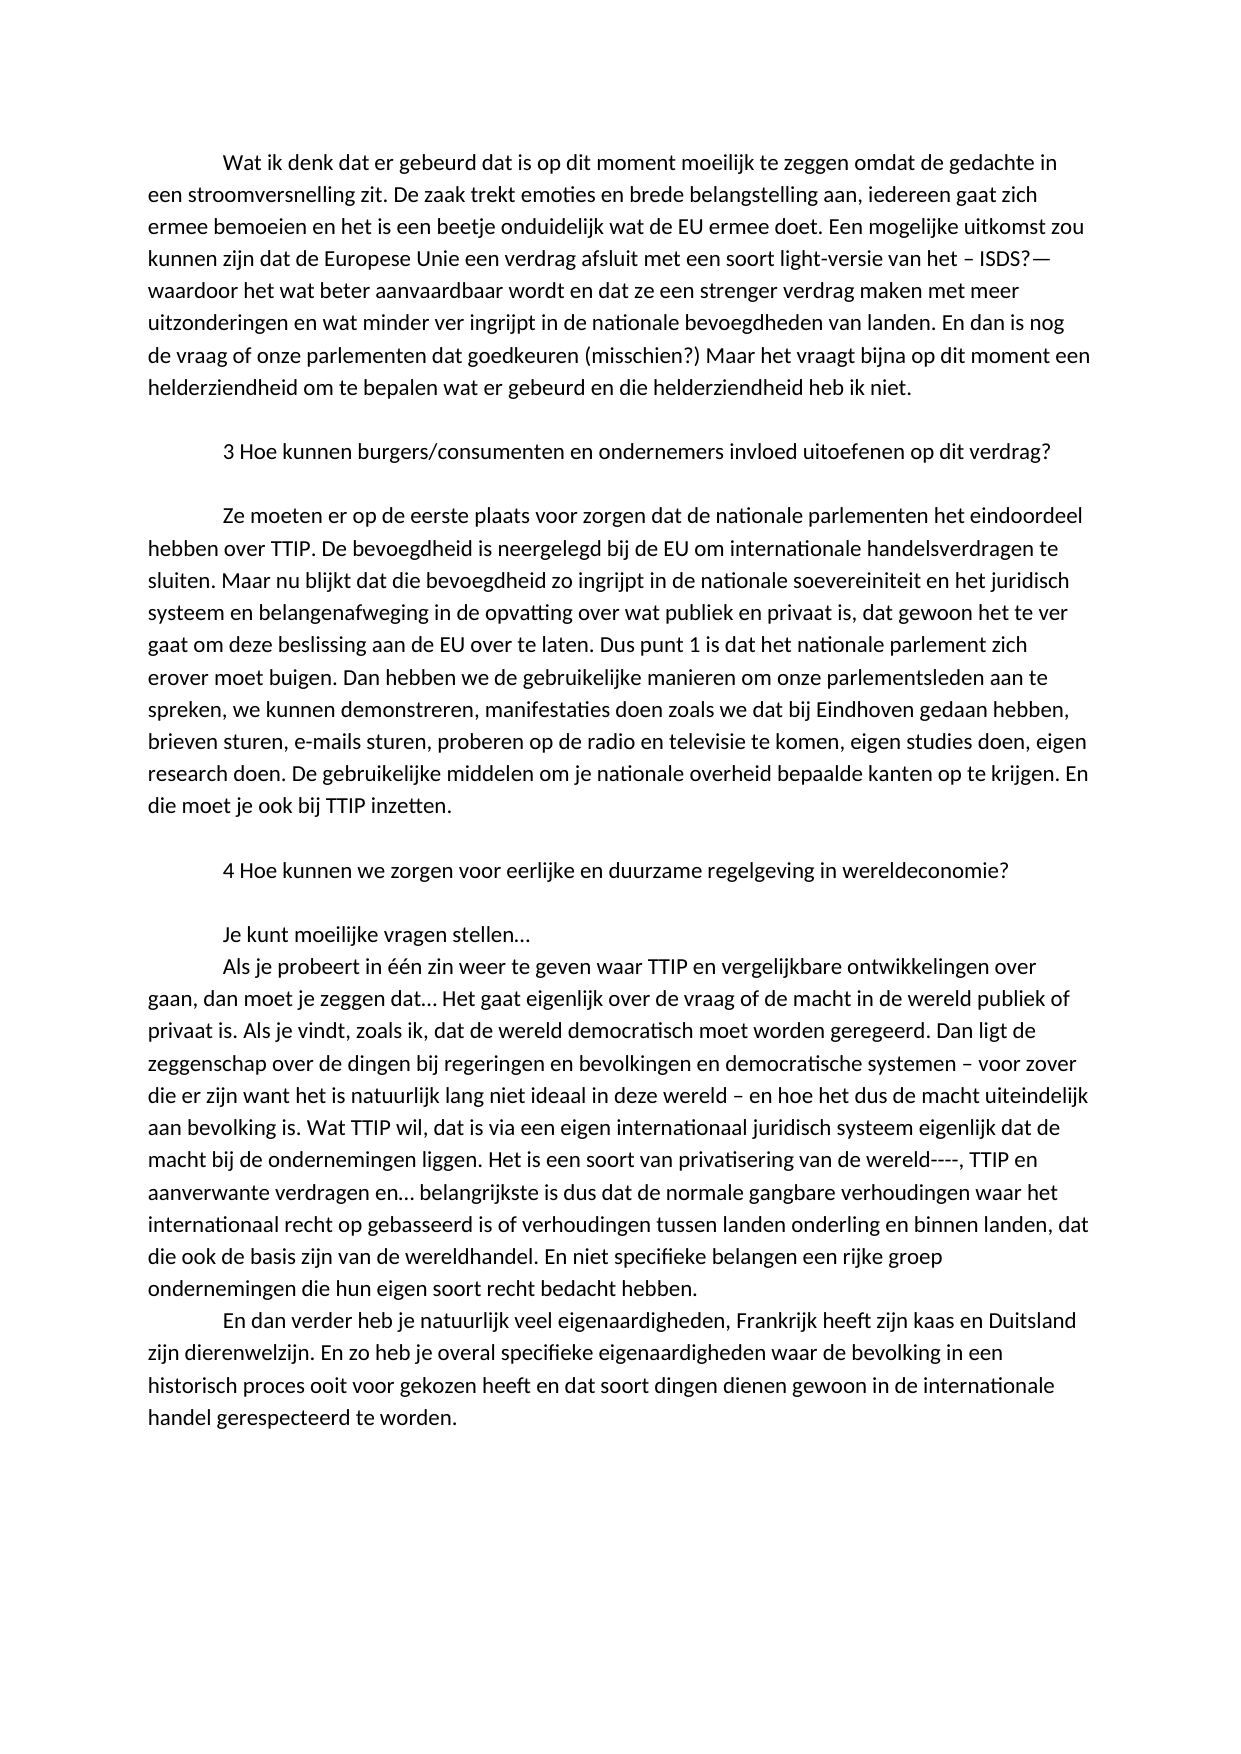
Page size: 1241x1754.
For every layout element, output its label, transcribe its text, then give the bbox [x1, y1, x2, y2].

text Wat ik denk dat er gebeurd dat is op dit moment moeilijk te zeggen omdat de gedachte in een stroomversnelling zit. De zaak trekt emoties en brede belangstelling aan, iedereen gaat zich ermee bemoeien en het is een beetje onduidelijk wat de EU ermee doet. Een mogelijke uitkomst zou kunnen zijn dat de Europese Unie een verdrag afsluit met een soort light-versie van het – ISDS?—waardoor het wat beter aanvaardbaar wordt en dat ze een strenger verdrag maken met meer uitzonderingen en wat minder ver ingrijpt in de nationale bevoegdheden van landen. En dan is nog de vraag of onze parlementen dat goedkeuren (misschien?) Maar het vraagt bijna op dit moment een helderziendheid om te bepalen wat er gebeurd en die helderziendheid heb ik niet. [148, 148, 1093, 401]
text Ze moeten er op de eerste plaats voor zorgen dat de nationale parlementen het eindoordeel hebben over TTIP. De bevoegdheid is neergelegd bij de EU om internationale handelsverdragen te sluiten. Maar nu blijkt dat die bevoegdheid zo ingrijpt in de nationale soevereiniteit en het juridisch systeem en belangenafweging in de opvatting over wat publiek en privaat is, dat gewoon het te ver gaat om deze beslissing aan de EU over te laten. Dus punt 1 is dat het nationale parlement zich erover moet buigen. Dan hebben we de gebruikelijke manieren om onze parlementsleden aan te spreken, we kunnen demonstreren, manifestaties doen zoals we dat bij Eindhoven gedaan hebben, brieven sturen, e-mails sturen, proberen op de radio en televisie te komen, eigen studies doen, eigen research doen. De gebruikelijke middelen om je nationale overheid bepaalde kanten op te krijgen. En die moet je ook bij TTIP inzetten. [148, 502, 1093, 819]
text 4 Hoe kunnen we zorgen voor eerlijke en duurzame regelgeving in wereldeconomie? [148, 856, 1093, 884]
text Als je probeert in één zin weer te geven waar TTIP en vergelijkbare ontwikkelingen over gaan, dan moet je zeggen dat… Het gaat eigenlijk over de vraag of de macht in de wereld publiek of privaat is. Als je vindt, zoals ik, dat de wereld democratisch moet worden geregeerd. Dan ligt de zeggenschap over de dingen bij regeringen en bevolkingen en democratische systemen – voor zover die er zijn want het is natuurlijk lang niet ideaal in deze wereld – en hoe het dus de macht uiteindelijk aan bevolking is. Wat TTIP wil, dat is via een eigen internationaal juridisch systeem eigenlijk dat de macht bij de ondernemingen liggen. Het is een soort van privatisering van de wereld----, TTIP en aanverwante verdragen en… belangrijkste is dus dat de normale gangbare verhoudingen waar het internationaal recht op gebasseerd is of verhoudingen tussen landen onderling en binnen landen, dat die ook de basis zijn van de wereldhandel. En niet specifieke belangen een rijke groep ondernemingen die hun eigen soort recht bedacht hebben. [148, 952, 1093, 1302]
text Je kunt moeilijke vragen stellen… [148, 920, 1093, 948]
text 3 Hoe kunnen burgers/consumenten en ondernemers invloed uitoefenen op dit verdrag? [148, 437, 1093, 465]
text En dan verder heb je natuurlijk veel eigenaardigheden, Frankrijk heeft zijn kaas en Duitsland zijn dierenwelzijn. En zo heb je overal specifieke eigenaardigheden waar de bevolking in een historisch proces ooit voor gekozen heeft en dat soort dingen dienen gewoon in de internationale handel gerespecteerd te worden. [148, 1306, 1093, 1431]
